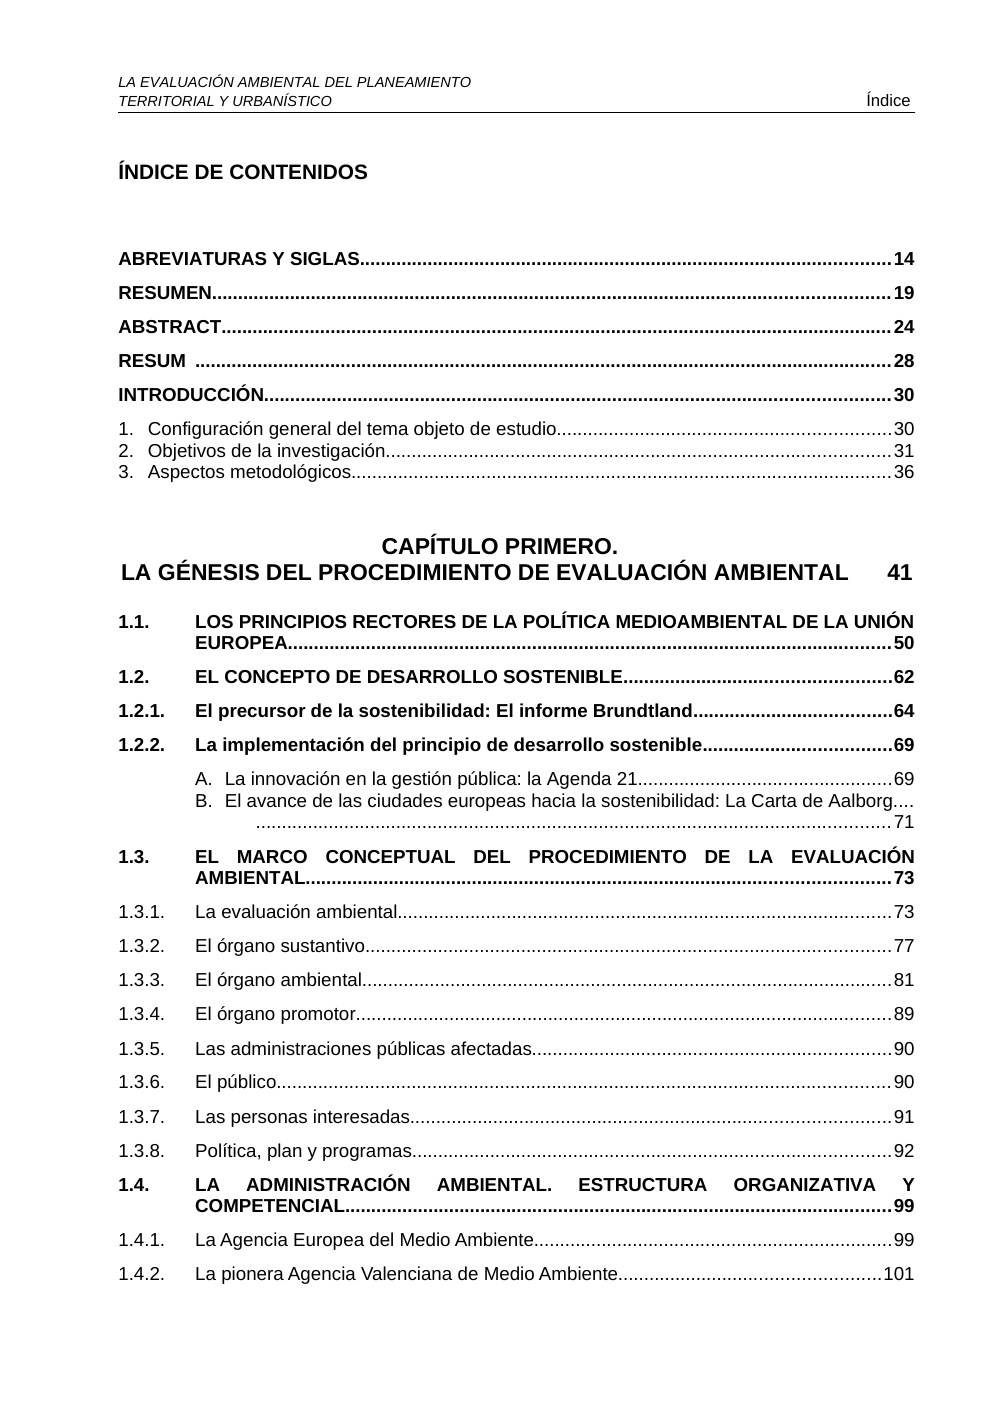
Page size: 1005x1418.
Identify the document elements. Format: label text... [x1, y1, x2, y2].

text 1. Configuración general del tema objeto de estudio 30 [118, 418, 915, 439]
text 1.3.5. Las administraciones públicas afectadas 90 [118, 1037, 915, 1059]
text B. El avance de las ciudades europeas hacia la sostenibilidad: La Carta de Aalborg 71 [195, 790, 915, 833]
text 1.3.3. El órgano ambiental 81 [118, 969, 915, 991]
text 1.3.4. El órgano promotor 89 [118, 1003, 915, 1025]
text INTRODUCCIÓN 30 [118, 384, 915, 406]
text A. La innovación en la gestión pública: la Agenda 21 69 [195, 768, 915, 790]
text 1.4.1. La Agencia Europea del Medio Ambiente 99 [118, 1229, 915, 1251]
text RESUMEN 19 [118, 282, 915, 303]
text 1.3. EL MARCO CONCEPTUAL DEL PROCEDIMIENTO DE LA EVALUACIÓN AMBIENTAL 73 [118, 845, 915, 888]
text 1.3.2. El órgano sustantivo 77 [118, 935, 915, 957]
text 1.2.1. El precursor de la sostenibilidad: El informe Brundtland 64 [118, 700, 915, 722]
text 1.4. LA ADMINISTRACIÓN AMBIENTAL. ESTRUCTURA ORGANIZATIVA Y COMPETENCIAL 99 [118, 1173, 915, 1217]
text 1.3.6. El público 90 [118, 1071, 915, 1093]
text 1.4.2. La pionera Agencia Valenciana de Medio Ambiente 101 [118, 1263, 915, 1285]
text CAPÍTULO PRIMERO. LA GÉNESIS DEL PROCEDIMIENTO DE EVALUACIÓN AMBIENTAL 41 [118, 533, 915, 585]
text 1.2. EL CONCEPTO DE DESARROLLO SOSTENIBLE 62 [118, 666, 915, 688]
text 1.3.1. La evaluación ambiental 73 [118, 901, 915, 923]
text ABREVIATURAS y SIGLAS 14 [118, 248, 915, 269]
text 1.3.7. Las personas interesadas 91 [118, 1105, 915, 1127]
text ABSTRACT 24 [118, 316, 915, 337]
text 2. Objetivos de la investigación 31 [118, 439, 915, 461]
text ÍNDICE DE CONTENIDOS [118, 160, 915, 184]
text RESUM 28 [118, 350, 915, 371]
text 1.3.8. Política, plan y programas 92 [118, 1139, 915, 1161]
text 1.2.2. La implementación del principio de desarrollo sostenible 69 [118, 734, 915, 756]
text 3. Aspectos metodológicos 36 [118, 461, 915, 483]
text 1.1. LOS PRINCIPIOS RECTORES DE LA POLÍTICA MEDIOAMBIENTAL DE LA UNIÓN EUROPEA 50 [118, 610, 915, 653]
